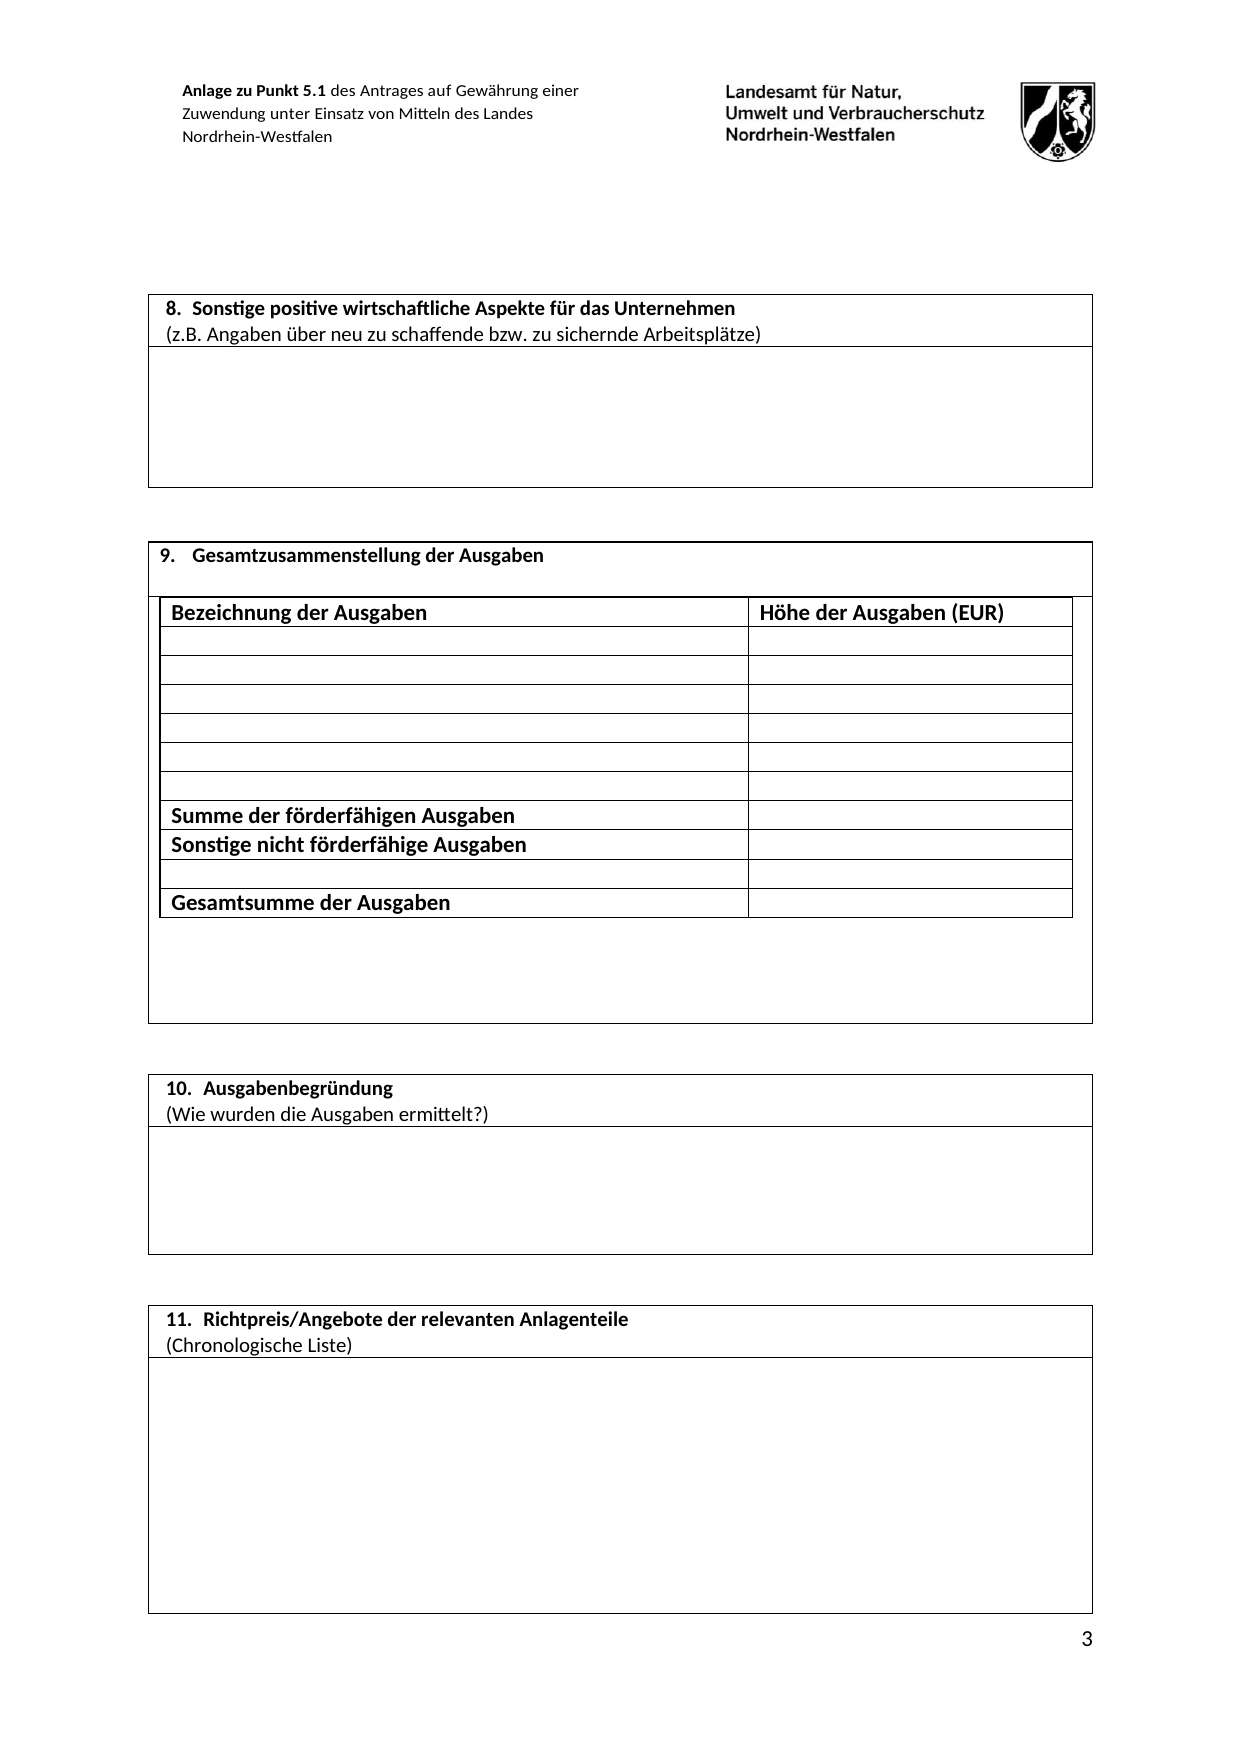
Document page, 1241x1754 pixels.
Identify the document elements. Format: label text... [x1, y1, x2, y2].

table_cell [149, 1127, 1092, 1254]
table_header Richtpreis/Angebote der relevanten Anlagenteile (Chronologische Liste) [149, 1306, 1092, 1357]
table_cell [149, 597, 1092, 1023]
table_header Ausgabenbegründung (Wie wurden die Ausgaben ermittelt?) [149, 1075, 1092, 1126]
table_header Sonstige positive wirtschaftliche Aspekte für das Unternehmen (z.B. Angaben über neu zu schaffende bzw. zu sichernde Arbeitsplätze) [149, 295, 1092, 346]
table_cell [149, 1358, 1092, 1612]
picture [725, 80, 1096, 163]
table_cell [149, 347, 1092, 487]
table_header Gesamtzusammenstellung der Ausgaben [149, 543, 1092, 596]
